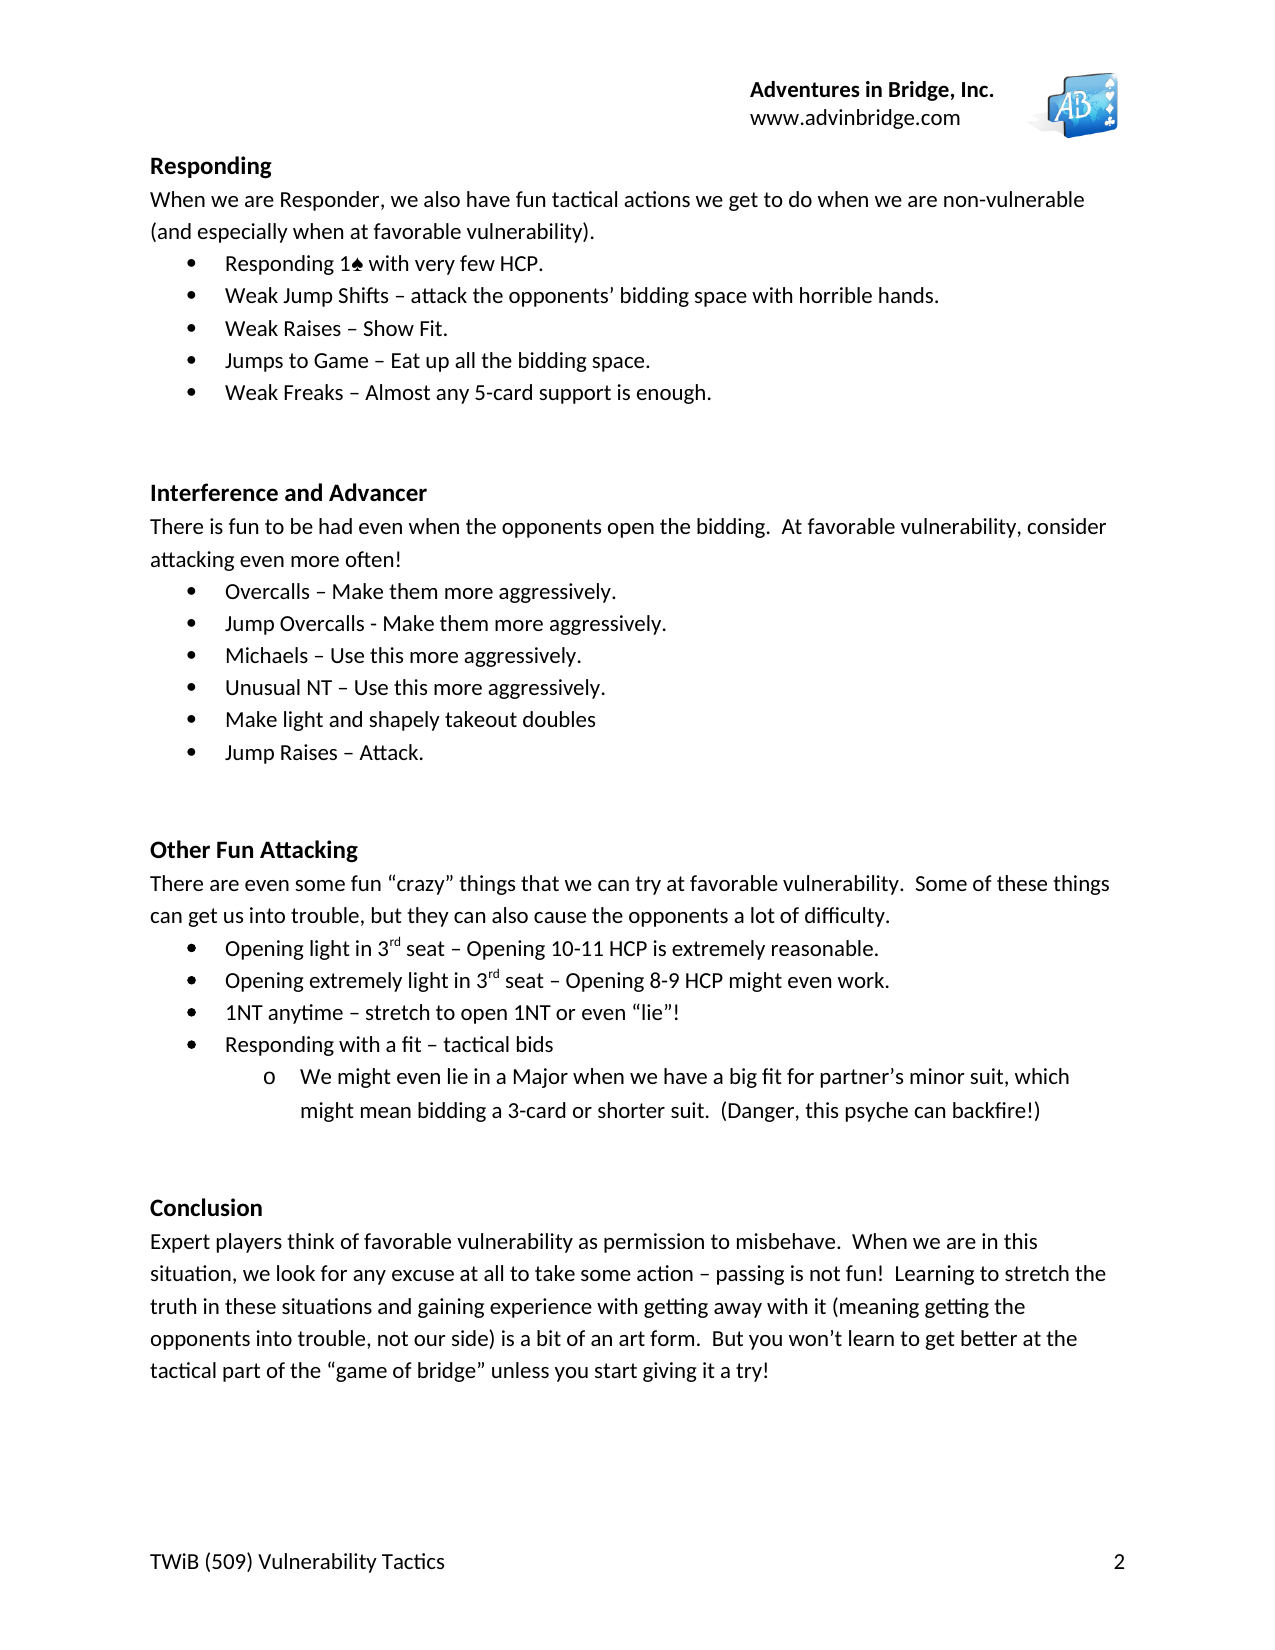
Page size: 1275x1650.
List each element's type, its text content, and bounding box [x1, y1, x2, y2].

text When we are Responder, we also have fun tactical actions we get to do when we are non-vulnerable (and especially when at favorable vulnerability). [150, 185, 1125, 245]
list Responding 1♠ with very few HCP. [187, 249, 1125, 277]
list We might even lie in a Major when we have a big fit for partner’s minor suit, which might mean bidding a 3-card or shorter suit. (Danger, this psyche can backfire!) [262, 1062, 1125, 1124]
list Overcalls – Make them more aggressively. [187, 577, 1125, 605]
list Opening extremely light in 3rd seat – Opening 8-9 HCP might even work. [187, 966, 1125, 994]
list Unusual NT – Use this more aggressively. [187, 673, 1125, 701]
text Conclusion [150, 1192, 1125, 1223]
list Weak Freaks – Almost any 5-card support is enough. [187, 378, 1125, 406]
list Make light and shapely takeout doubles [187, 706, 1125, 734]
text Expert players think of favorable vulnerability as permission to misbehave. When we are in this situation, we look for any excuse at all to take some action – passing is not fun! Learning to stretch the truth in these situations and gaining experience with getting away with it (meaning getting the opponents into trouble, not our side) is a bit of an art form. But you won’t learn to get better at the tactical part of the “game of bridge” unless you start giving it a try! [150, 1227, 1125, 1384]
list Jump Raises – Attack. [187, 738, 1125, 766]
text There is fun to be had even when the opponents open the bidding. At favorable vulnerability, consider attacking even more often! [150, 512, 1125, 573]
list Weak Jump Shifts – attack the opponents’ bidding space with horrible hands. [187, 282, 1125, 309]
picture [1023, 66, 1125, 141]
text Interference and Advancer [150, 477, 1125, 508]
text Responding [150, 150, 1125, 181]
list Opening light in 3rd seat – Opening 10-11 HCP is extremely reasonable. [187, 934, 1125, 962]
list Responding with a fit – tactical bids [187, 1030, 1125, 1058]
list 1NT anytime – stretch to open 1NT or even “lie”! [187, 998, 1125, 1026]
list Weak Raises – Show Fit. [187, 314, 1125, 342]
list Michaels – Use this more aggressively. [187, 641, 1125, 669]
list Jump Overcalls - Make them more aggressively. [187, 609, 1125, 637]
text Other Fun Attacking [150, 834, 1125, 865]
text There are even some fun “crazy” things that we can try at favorable vulnerability. Some of these things can get us into trouble, but they can also cause the opponents a lot of difficulty. [150, 869, 1125, 929]
list Jumps to Game – Eat up all the bidding space. [187, 346, 1125, 374]
